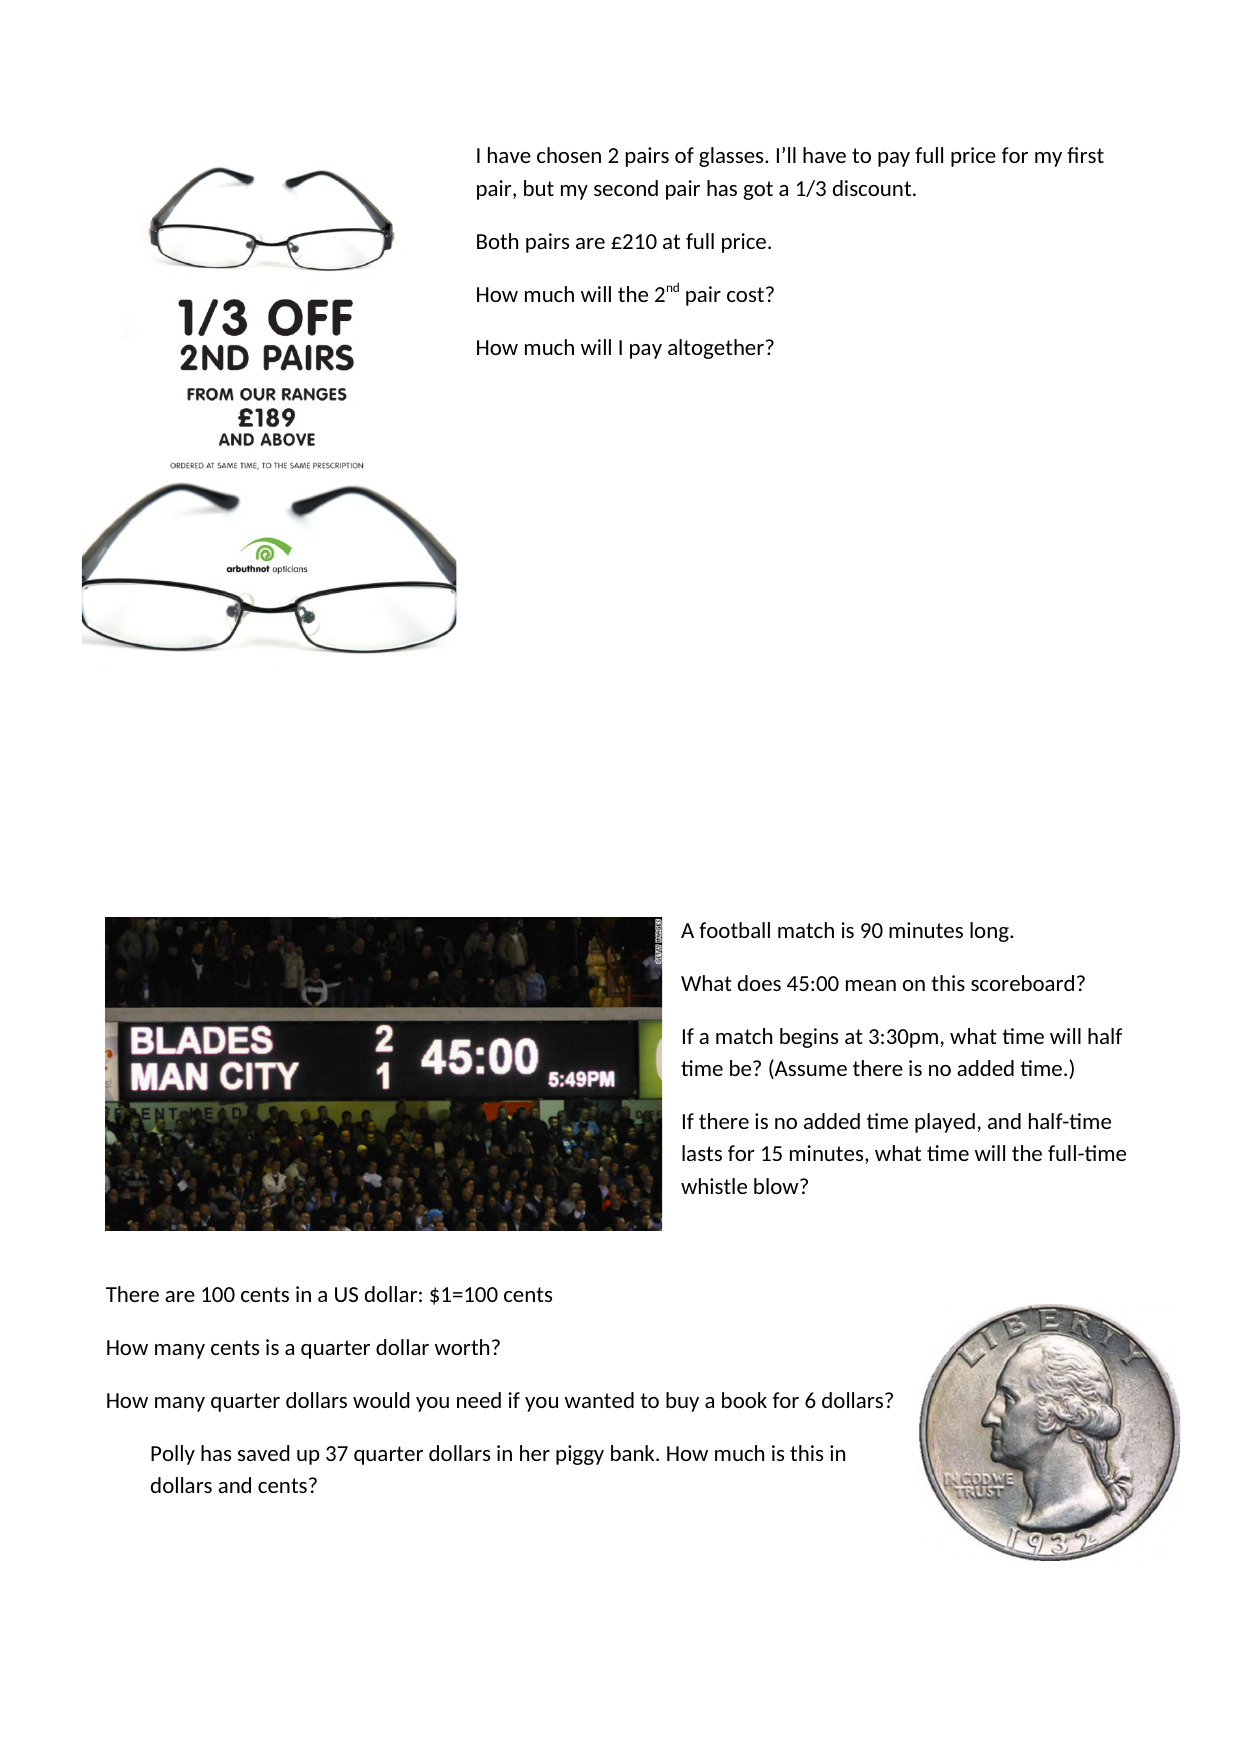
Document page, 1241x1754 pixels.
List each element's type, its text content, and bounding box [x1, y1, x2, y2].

text I have chosen 2 pairs of glasses. I’ll have to pay full price for my first pair, but my second pair has got a 1/3 discount. [457, 142, 1137, 202]
text Polly has saved up 37 quarter dollars in her piggy bank. How much is this in dollars and cents? [150, 1439, 919, 1499]
picture [919, 1304, 1181, 1561]
text A football match is 90 minutes long. [106, 916, 1137, 944]
picture [81, 142, 457, 673]
text How many cents is a quarter dollar worth? [106, 1333, 919, 1361]
picture [105, 917, 663, 1231]
text What does 45:00 mean on this scoreboard? [663, 969, 1137, 997]
text How much will I pay altogether? [457, 333, 1137, 361]
text If there is no added time played, and half-time lasts for 15 minutes, what time will the full-time whistle blow? [663, 1107, 1137, 1200]
text How much will the 2nd pair cost? [457, 280, 1137, 308]
text If a match begins at 3:30pm, what time will half time be? (Assume there is no added time.) [663, 1022, 1137, 1082]
text How many quarter dollars would you need if you wanted to buy a book for 6 dollars? [106, 1386, 919, 1414]
text There are 100 cents in a US dollar: $1=100 cents [106, 1280, 1137, 1308]
text Both pairs are £210 at full price. [457, 227, 1137, 255]
